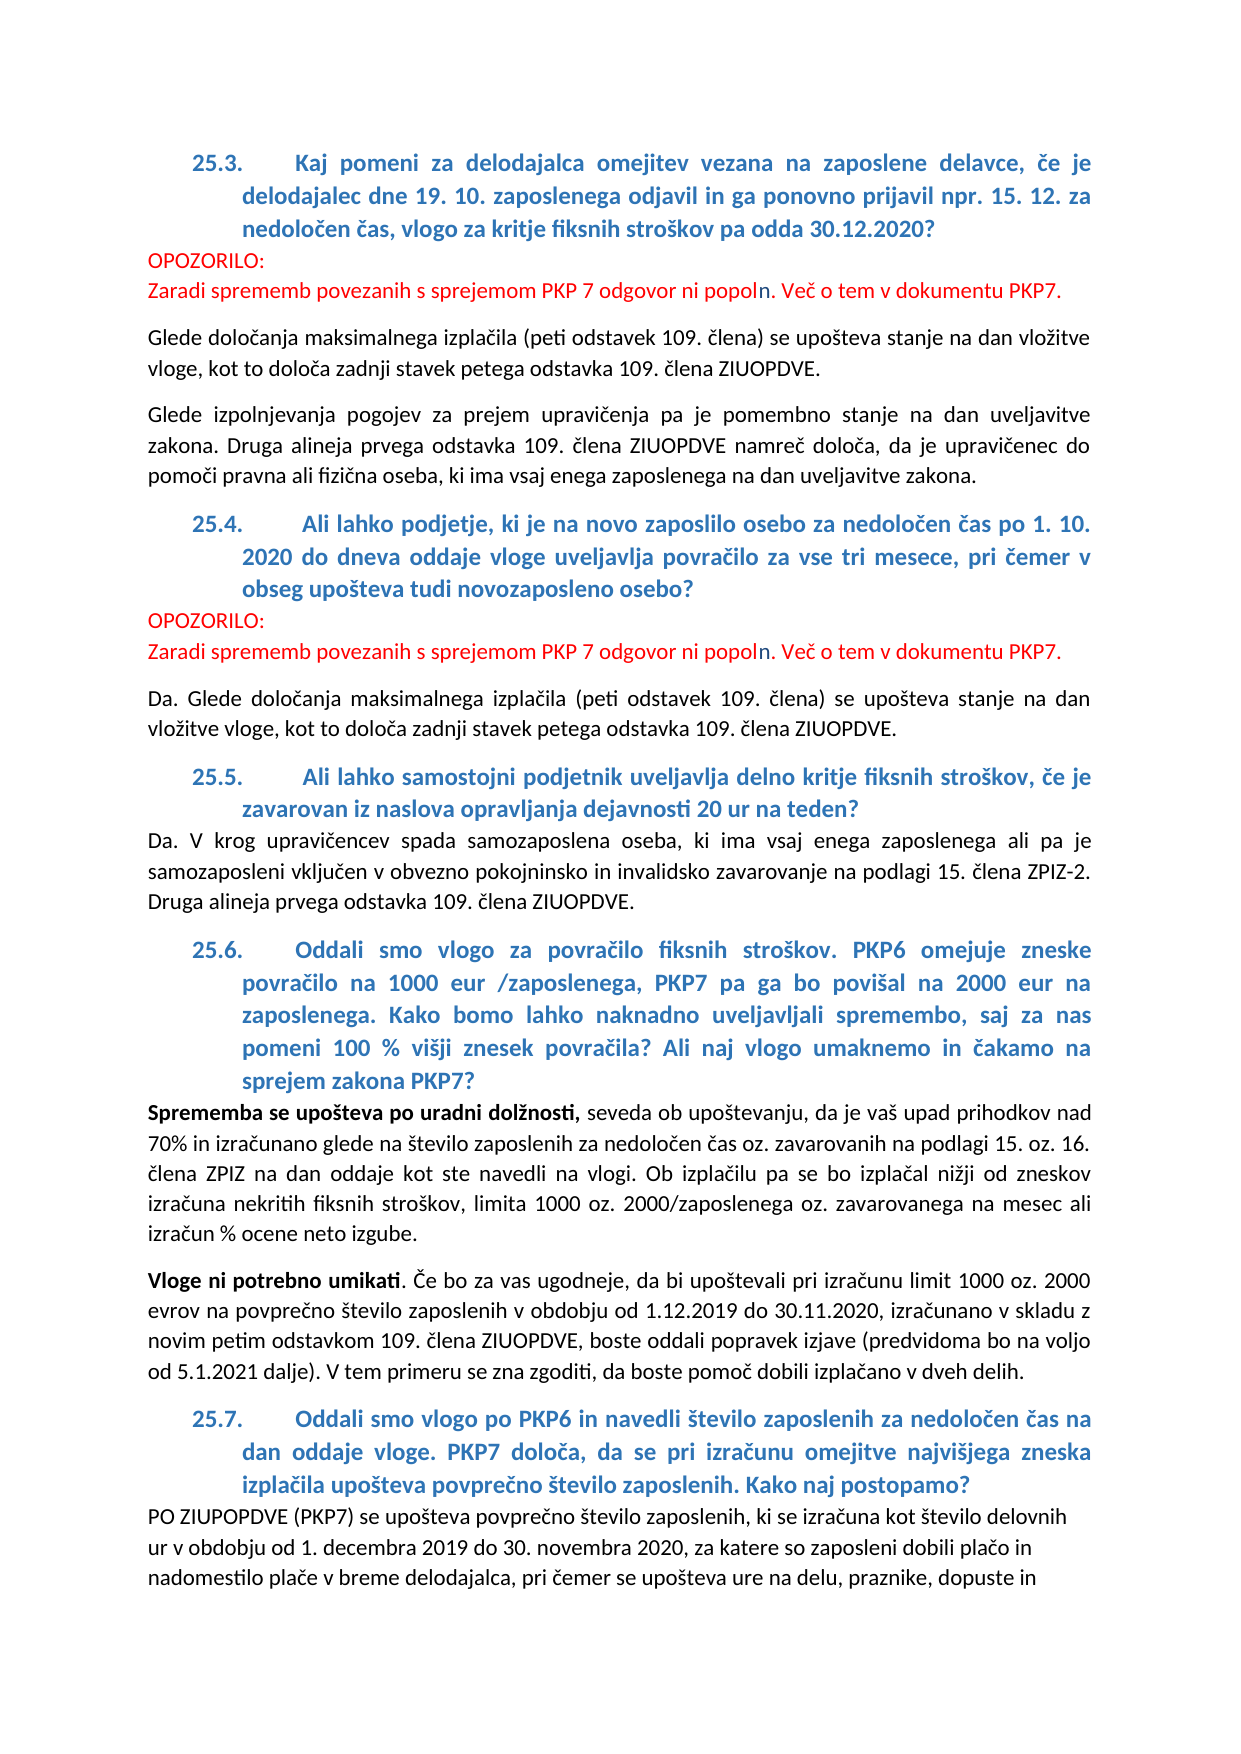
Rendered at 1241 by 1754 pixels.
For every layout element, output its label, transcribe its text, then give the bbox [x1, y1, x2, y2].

subtitle Oddali smo vlogo po PKP6 in navedli število zaposlenih za nedoločen čas na dan oddaje vloge. PKP7 določa, da se pri izračunu omejitve najvišjega zneska izplačila upošteva povprečno število zaposlenih. Kako naj postopamo? [192, 1404, 1093, 1500]
text OPOZORILO: Zaradi sprememb povezanih s sprejemom PKP 7 odgovor ni popoln. Več o tem v dokumentu PKP7. [148, 246, 1093, 304]
subtitle Ali lahko samostojni podjetnik uveljavlja delno kritje fiksnih stroškov, če je zavarovan iz naslova opravljanja dejavnosti 20 ur na teden? [192, 761, 1093, 824]
subtitle Ali lahko podjetje, ki je na novo zaposlilo osebo za nedoločen čas po 1. 10. 2020 do dneva oddaje vloge uveljavlja povračilo za vse tri mesece, pri čemer v obseg upošteva tudi novozaposleno osebo? [192, 508, 1093, 604]
subtitle Oddali smo vlogo za povračilo fiksnih stroškov. PKP6 omejuje zneske povračilo na 1000 eur /zaposlenega, PKP7 pa ga bo povišal na 2000 eur na zaposlenega. Kako bomo lahko naknadno uveljavljali spremembo, saj za nas pomeni 100 % višji znesek povračila? Ali naj vlogo umaknemo in čakamo na sprejem zakona PKP7? [192, 934, 1093, 1096]
subtitle Kaj pomeni za delodajalca omejitev vezana na zaposlene delavce, če je delodajalec dne 19. 10. zaposlenega odjavil in ga ponovno prijavil npr. 15. 12. za nedoločen čas, vlogo za kritje fiksnih stroškov pa odda 30.12.2020? [192, 148, 1093, 244]
text Da. V krog upravičencev spada samozaposlena oseba, ki ima vsaj enega zaposlenega ali pa je samozaposleni vključen v obvezno pokojninsko in invalidsko zavarovanje na podlagi 15. člena ZPIZ-2. Druga alineja prvega odstavka 109. člena ZIUOPDVE. [148, 827, 1093, 915]
text Vloge ni potrebno umikati. Če bo za vas ugodneje, da bi upoštevali pri izračunu limit 1000 oz. 2000 evrov na povprečno število zaposlenih v obdobju od 1.12.2019 do 30.11.2020, izračunano v skladu z novim petim odstavkom 109. člena ZIUOPDVE, boste oddali popravek izjave (predvidoma bo na voljo od 5.1.2021 dalje). V tem primeru se zna zgoditi, da boste pomoč dobili izplačano v dveh delih. [148, 1266, 1093, 1385]
text Glede določanja maksimalnega izplačila (peti odstavek 109. člena) se upošteva stanje na dan vložitve vloge, kot to določa zadnji stavek petega odstavka 109. člena ZIUOPDVE. [148, 323, 1093, 382]
text Da. Glede določanja maksimalnega izplačila (peti odstavek 109. člena) se upošteva stanje na dan vložitve vloge, kot to določa zadnji stavek petega odstavka 109. člena ZIUOPDVE. [148, 684, 1093, 742]
text Glede izpolnjevanja pogojev za prejem upravičenja pa je pomembno stanje na dan uveljavitve zakona. Druga alineja prvega odstavka 109. člena ZIUOPDVE namreč določa, da je upravičenec do pomoči pravna ali fizična oseba, ki ima vsaj enega zaposlenega na dan uveljavitve zakona. [148, 401, 1093, 489]
text OPOZORILO: Zaradi sprememb povezanih s sprejemom PKP 7 odgovor ni popoln. Več o tem v dokumentu PKP7. [148, 607, 1093, 665]
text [148, 1502, 1093, 1591]
text Sprememba se upošteva po uradni dolžnosti, seveda ob upoštevanju, da je vaš upad prihodkov nad 70% in izračunano glede na število zaposlenih za nedoločen čas oz. zavarovanih na podlagi 15. oz. 16. člena ZPIZ na dan oddaje kot ste navedli na vlogi. Ob izplačilu pa se bo izplačal nižji od zneskov izračuna nekritih fiksnih stroškov, limita 1000 oz. 2000/zaposlenega oz. zavarovanega na mesec ali izračun % ocene neto izgube. [148, 1098, 1093, 1247]
